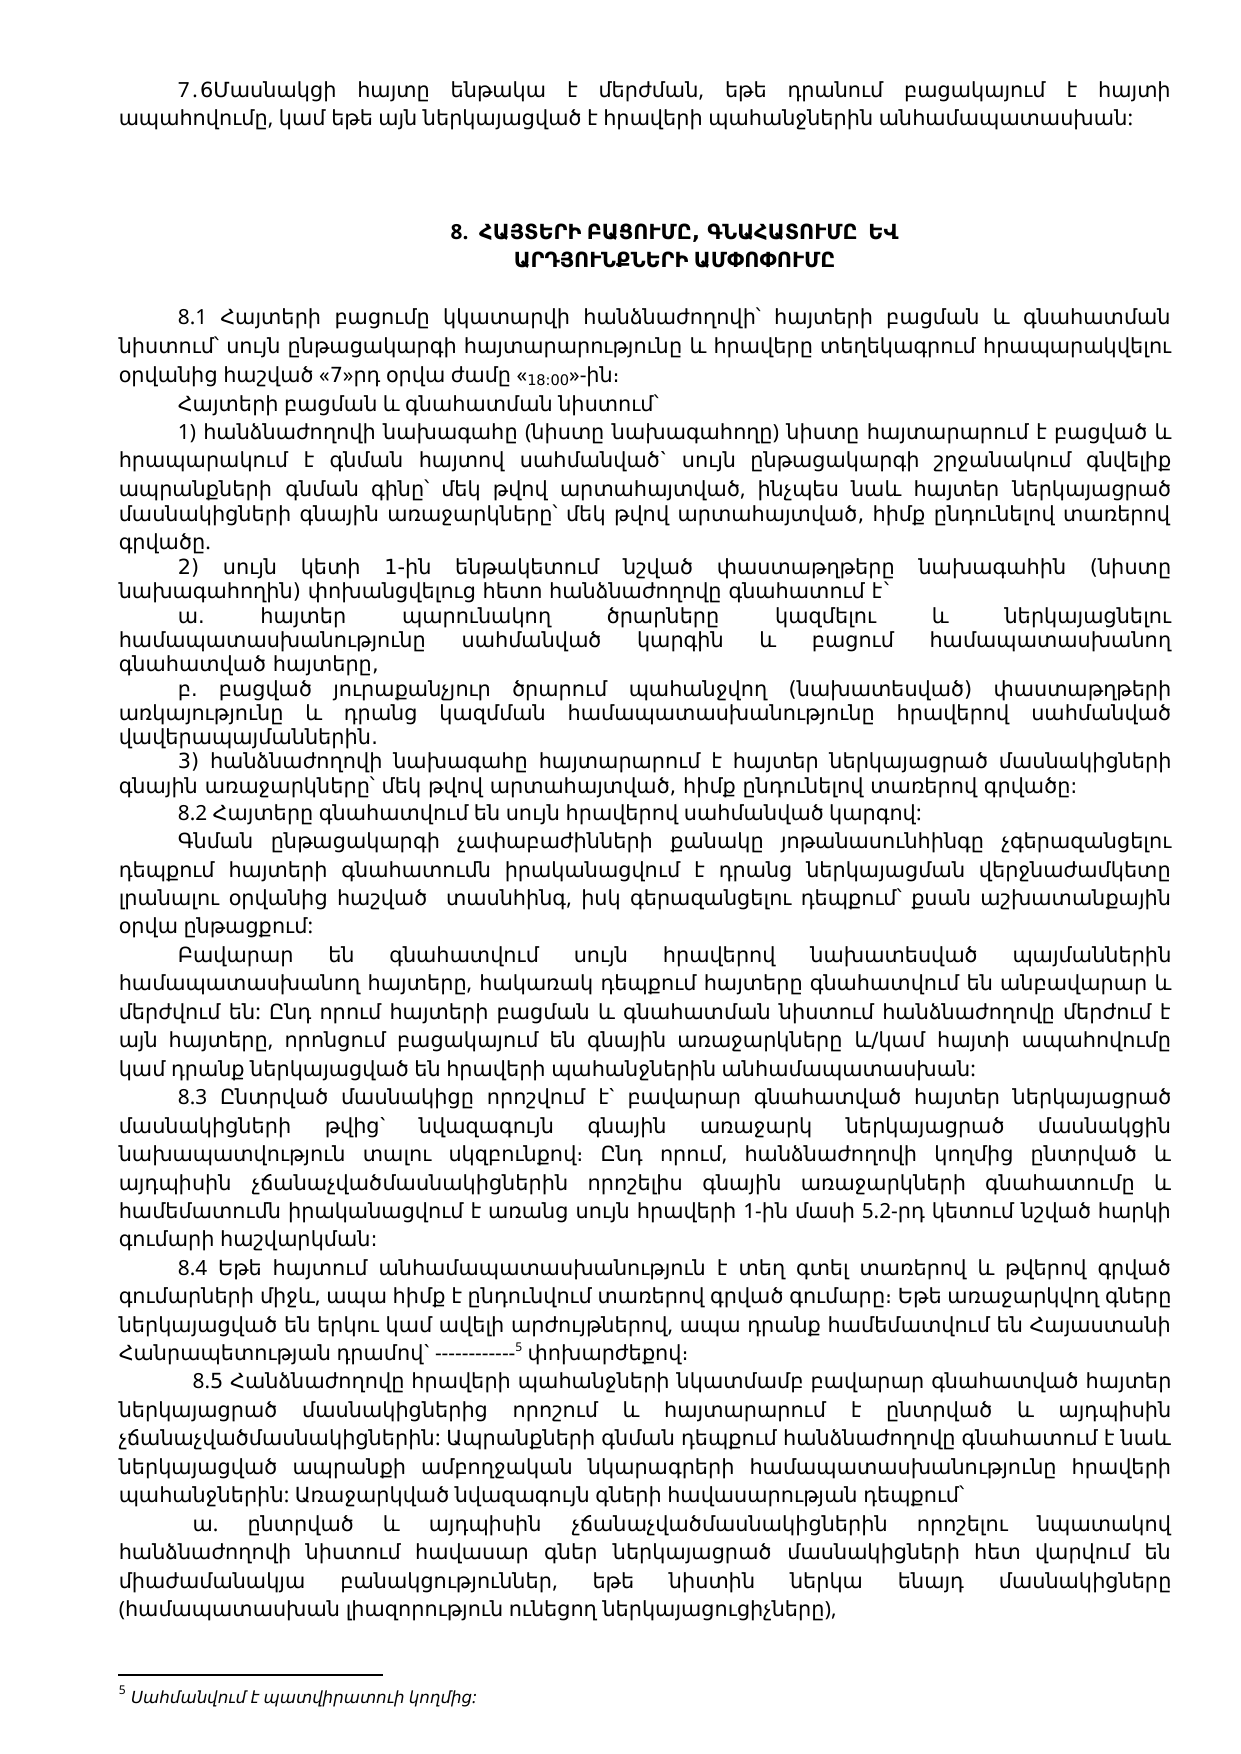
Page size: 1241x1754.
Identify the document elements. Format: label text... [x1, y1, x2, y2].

text Բավարար են գնահատվում սույն հրավերով նախատեսված պայմաններին համապատասխանող հայտերը, հակառակ դեպքում հայտերը գնահատվում են անբավարար և մերժվում են: Ընդ որում հայտերի բացման և գնահատման նիստում հանձնաժողովը մերժում է այն հայտերը, որոնցում բացակայում են գնային առաջարկները և/կամ հայտի ապահովումը կամ դրանք ներկայացված են հրավերի պահանջներին անհամապատասխան: [118, 940, 1171, 1082]
text 7․6Մասնակցի հայտը ենթակա է մերժման, եթե դրանում բացակայում է հայտի ապահովումը, կամ եթե այն ներկայացված է հրավերի պահանջներին անհամապատասխան: [118, 75, 1171, 132]
text 8.4 Եթե հայտում անհամապատասխանություն է տեղ գտել տառերով և թվերով գրված գումարների միջև, ապա հիմք է ընդունվում տառերով գրված գումարը։ Եթե առաջարկվող գները ներկայացված են երկու կամ ավելի արժույթներով, ապա դրանք համեմատվում են Հայաստանի Հանրապետության դրամով` ------------ փոխարժեքով։ [118, 1253, 1171, 1367]
text 1) հանձնաժողովի նախագահը (նիստը նախագահողը) նիստը հայտարարում է բացված և հրապարակում է գնման հայտով սահմանված` սույն ընթացակարգի շրջանակում գնվելիք ապրանքների գնման գինը՝ մեկ թվով արտահայտված, ինչպես նաև հայտեր ներկայացրած մասնակիցների գնային առաջարկները՝ մեկ թվով արտահայտված, հիմք ընդունելով տառերով գրվածը. [118, 417, 1171, 555]
text 8.2 Հայտերը գնահատվում են սույն հրավերով սահմանված կարգով: [118, 798, 1171, 826]
text ԱՐԴՅՈՒՆՔՆԵՐԻ ԱՄՓՈՓՈՒՄԸ [118, 246, 1171, 274]
text Գնման ընթացակարգի չափաբաժինների քանակը յոթանասունհինգը չգերազանցելու դեպքում հայտերի գնահատումն իրականացվում է դրանց ներկայացման վերջնաժամկետը լրանալու օրվանից հաշված տասնհինգ, իսկ գերազանցելու դեպքում՝ քսան աշխատանքային օրվա ընթացքում: [118, 826, 1171, 940]
text 8. ՀԱՅՏԵՐԻ ԲԱՑՈՒՄԸ, ԳՆԱՀԱՏՈՒՄԸ ԵՎ [118, 217, 1171, 246]
text Հայտերի բացման և գնահատման նիստում՝ [118, 389, 1171, 417]
text 2) սույն կետի 1-ին ենթակետում նշված փաստաթղթերը նախագահին (նիստը նախագահողին) փոխանցվելուց հետո հանձնաժողովը գնահատում է` [118, 555, 1171, 604]
text 8.5 Հանձնաժողովը հրավերի պահանջների նկատմամբ բավարար գնահատված հայտեր ներկայացրած մասնակիցներից որոշում և հայտարարում է ընտրված և այդպիսին չճանաչվածմասնակիցներին: Ապրանքների գնման դեպքում հանձնաժողովը գնահատում է նաև ներկայացված ապրանքի ամբողջական նկարագրերի համապատասխանությունը հրավերի պահանջներին: Առաջարկված նվազագույն գների հավասարության դեպքում՝ [118, 1367, 1171, 1509]
text ա. հայտեր պարունակող ծրարները կազմելու և ներկայացնելու համապատասխանությունը սահմանված կարգին և բացում համապատասխանող գնահատված հայտերը, [118, 604, 1171, 677]
text բ. բացված յուրաքանչյուր ծրարում պահանջվող (նախատեսված) փաստաթղթերի առկայությունը և դրանց կազմման համապատասխանությունը հրավերով սահմանված վավերապայմաններին. [118, 677, 1171, 749]
text 8.3 Ընտրված մասնակիցը որոշվում է` բավարար գնահատված հայտեր ներկայացրած մասնակիցների թվից` նվազագույն գնային առաջարկ ներկայացրած մասնակցին նախապատվություն տալու սկզբունքով։ Ընդ որում, հանձնաժողովի կողմից ընտրված և այդպիսին չճանաչվածմասնակիցներին որոշելիս գնային առաջարկների գնահատումը և համեմատումն իրականացվում է առանց սույն հրավերի 1-ին մասի 5.2-րդ կետում նշված հարկի գումարի հաշվարկման: [118, 1082, 1171, 1253]
text 8.1 Հայտերի բացումը կկատարվի հանձնաժողովի՝ հայտերի բացման և գնահատման նիստում՝ սույն ընթացակարգի հայտարարությունը և հրավերը տեղեկագրում հրապարակվելու օրվանից հաշված «7»րդ օրվա ժամը «18:00»-ին։ [118, 302, 1171, 389]
text 3) հանձնաժողովի նախագահը հայտարարում է հայտեր ներկայացրած մասնակիցների գնային առաջարկները՝ մեկ թվով արտահայտված, հիմք ընդունելով տառերով գրվածը: [118, 749, 1171, 798]
text ա. ընտրված և այդպիսին չճանաչվածմասնակիցներին որոշելու նպատակով հանձնաժողովի նիստում հավասար գներ ներկայացրած մասնակիցների հետ վարվում են միաժամանակյա բանակցություններ, եթե նիստին ներկա ենայդ մասնակիցները (համապատասխան լիազորություն ունեցող ներկայացուցիչները), [118, 1509, 1171, 1623]
